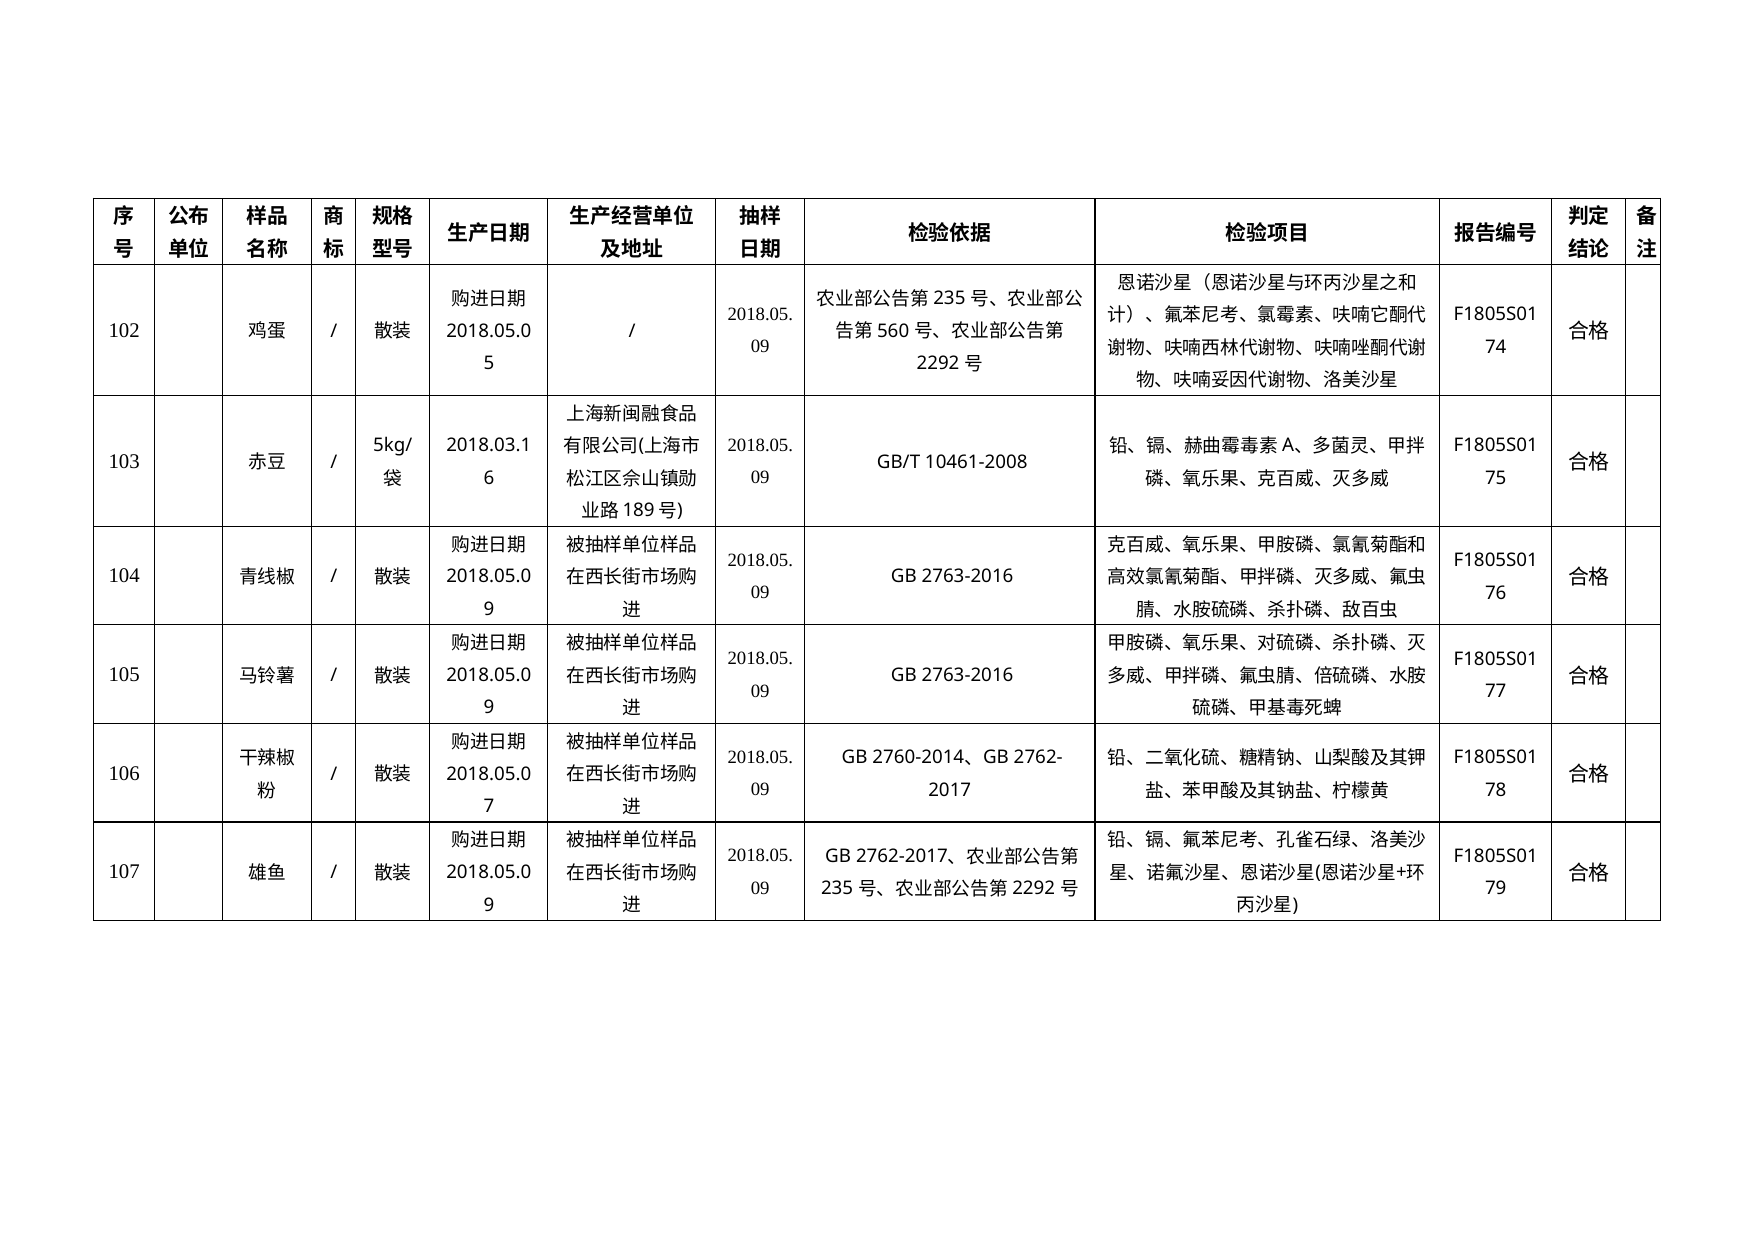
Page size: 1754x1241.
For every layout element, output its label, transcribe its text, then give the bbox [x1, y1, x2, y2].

table_cell 甲胺磷、氧乐果、对硫磷、杀扑磷、灭多威、甲拌磷、氟虫腈、倍硫磷、水胺硫磷、甲基毒死蜱 [1096, 625, 1439, 723]
table_cell / [312, 724, 355, 821]
table_cell 购进日期2018.05.09 [430, 527, 547, 624]
table_cell 2018.05.09 [716, 724, 804, 821]
table_cell 购进日期2018.05.07 [430, 724, 547, 821]
table_header 抽样 日期 [716, 199, 804, 264]
table_cell 107 [94, 823, 154, 920]
table_cell [1626, 823, 1660, 920]
table_cell GB 2762-2017、农业部公告第 235 号、农业部公告第 2292 号 [805, 823, 1094, 920]
table_cell [1626, 724, 1660, 821]
table_cell 104 [94, 527, 154, 624]
table_cell [1626, 396, 1660, 526]
table_cell 合格 [1552, 265, 1625, 395]
table_cell 干辣椒粉 [223, 724, 311, 821]
table_cell [155, 724, 222, 821]
table_cell 铅、镉、氟苯尼考、孔雀石绿、洛美沙星、诺氟沙星、恩诺沙星(恩诺沙星+环丙沙星) [1096, 823, 1439, 920]
table_header 备注 [1626, 199, 1660, 264]
table_cell 合格 [1552, 823, 1625, 920]
table_cell [155, 625, 222, 723]
table_cell F1805S0174 [1440, 265, 1551, 395]
table_cell 雄鱼 [223, 823, 311, 920]
table_cell 农业部公告第 235 号、农业部公告第 560 号、农业部公告第 2292 号 [805, 265, 1094, 395]
table_cell 2018.03.16 [430, 396, 547, 526]
table_cell 铅、镉、赫曲霉毒素 A、多菌灵、甲拌磷、氧乐果、克百威、灭多威 [1096, 396, 1439, 526]
table_header 生产经营单位及地址 [548, 199, 715, 264]
table_header 样品 名称 [223, 199, 311, 264]
table_header 报告编号 [1440, 199, 1551, 264]
table_cell 散装 [356, 823, 429, 920]
table_cell 被抽样单位样品在西长街市场购进 [548, 823, 715, 920]
table_cell GB 2763-2016 [805, 625, 1094, 723]
table_cell 2018.05.09 [716, 396, 804, 526]
table_cell 被抽样单位样品在西长街市场购进 [548, 625, 715, 723]
table_cell 散装 [356, 265, 429, 395]
table_cell F1805S0177 [1440, 625, 1551, 723]
table_cell [1626, 527, 1660, 624]
table_cell 2018.05.09 [716, 527, 804, 624]
table_cell [1626, 625, 1660, 723]
table_cell F1805S0175 [1440, 396, 1551, 526]
table_cell F1805S0176 [1440, 527, 1551, 624]
table_cell 购进日期2018.05.09 [430, 625, 547, 723]
table_cell [155, 396, 222, 526]
table_cell GB 2760-2014、GB 2762-2017 [805, 724, 1094, 821]
table_cell / [312, 265, 355, 395]
table_cell 购进日期2018.05.05 [430, 265, 547, 395]
table_cell 马铃薯 [223, 625, 311, 723]
table_cell 合格 [1552, 724, 1625, 821]
table_cell 青线椒 [223, 527, 311, 624]
table_cell 购进日期2018.05.09 [430, 823, 547, 920]
table_header 生产日期 [430, 199, 547, 264]
table_cell 鸡蛋 [223, 265, 311, 395]
table_cell 铅、二氧化硫、糖精钠、山梨酸及其钾盐、苯甲酸及其钠盐、柠檬黄 [1096, 724, 1439, 821]
table_cell 恩诺沙星（恩诺沙星与环丙沙星之和计）、氟苯尼考、氯霉素、呋喃它酮代谢物、呋喃西林代谢物、呋喃唑酮代谢物、呋喃妥因代谢物、洛美沙星 [1096, 265, 1439, 395]
table_cell 合格 [1552, 625, 1625, 723]
table_cell / [312, 823, 355, 920]
table_cell 2018.05.09 [716, 265, 804, 395]
table_cell 被抽样单位样品在西长街市场购进 [548, 724, 715, 821]
table_header 检验依据 [805, 199, 1094, 264]
table_cell F1805S0178 [1440, 724, 1551, 821]
table_header 检验项目 [1096, 199, 1439, 264]
table_cell 克百威、氧乐果、甲胺磷、氯氰菊酯和高效氯氰菊酯、甲拌磷、灭多威、氟虫腈、水胺硫磷、杀扑磷、敌百虫 [1096, 527, 1439, 624]
table_cell 散装 [356, 625, 429, 723]
table_cell [155, 265, 222, 395]
table_cell 102 [94, 265, 154, 395]
table_cell 合格 [1552, 396, 1625, 526]
table_cell / [312, 396, 355, 526]
table_cell 合格 [1552, 527, 1625, 624]
table_cell F1805S0179 [1440, 823, 1551, 920]
table_cell 散装 [356, 527, 429, 624]
table_cell / [312, 527, 355, 624]
table_cell 散装 [356, 724, 429, 821]
table_cell GB 2763-2016 [805, 527, 1094, 624]
table_cell 被抽样单位样品在西长街市场购进 [548, 527, 715, 624]
table_header 判定 结论 [1552, 199, 1625, 264]
table_cell [155, 527, 222, 624]
table_header 序 号 [94, 199, 154, 264]
table_cell / [312, 625, 355, 723]
table_cell 2018.05.09 [716, 625, 804, 723]
table_cell 2018.05.09 [716, 823, 804, 920]
table_cell 103 [94, 396, 154, 526]
table_header 公布 单位 [155, 199, 222, 264]
table_cell 106 [94, 724, 154, 821]
table_cell 赤豆 [223, 396, 311, 526]
table_cell GB/T 10461-2008 [805, 396, 1094, 526]
table_cell [1626, 265, 1660, 395]
table_cell 上海新闽融食品有限公司(上海市松江区佘山镇勋业路189号) [548, 396, 715, 526]
table_cell 105 [94, 625, 154, 723]
table_cell / [548, 265, 715, 395]
table_header 规格型号 [356, 199, 429, 264]
table_header 商标 [312, 199, 355, 264]
table_cell 5kg/袋 [356, 396, 429, 526]
table_cell [155, 823, 222, 920]
